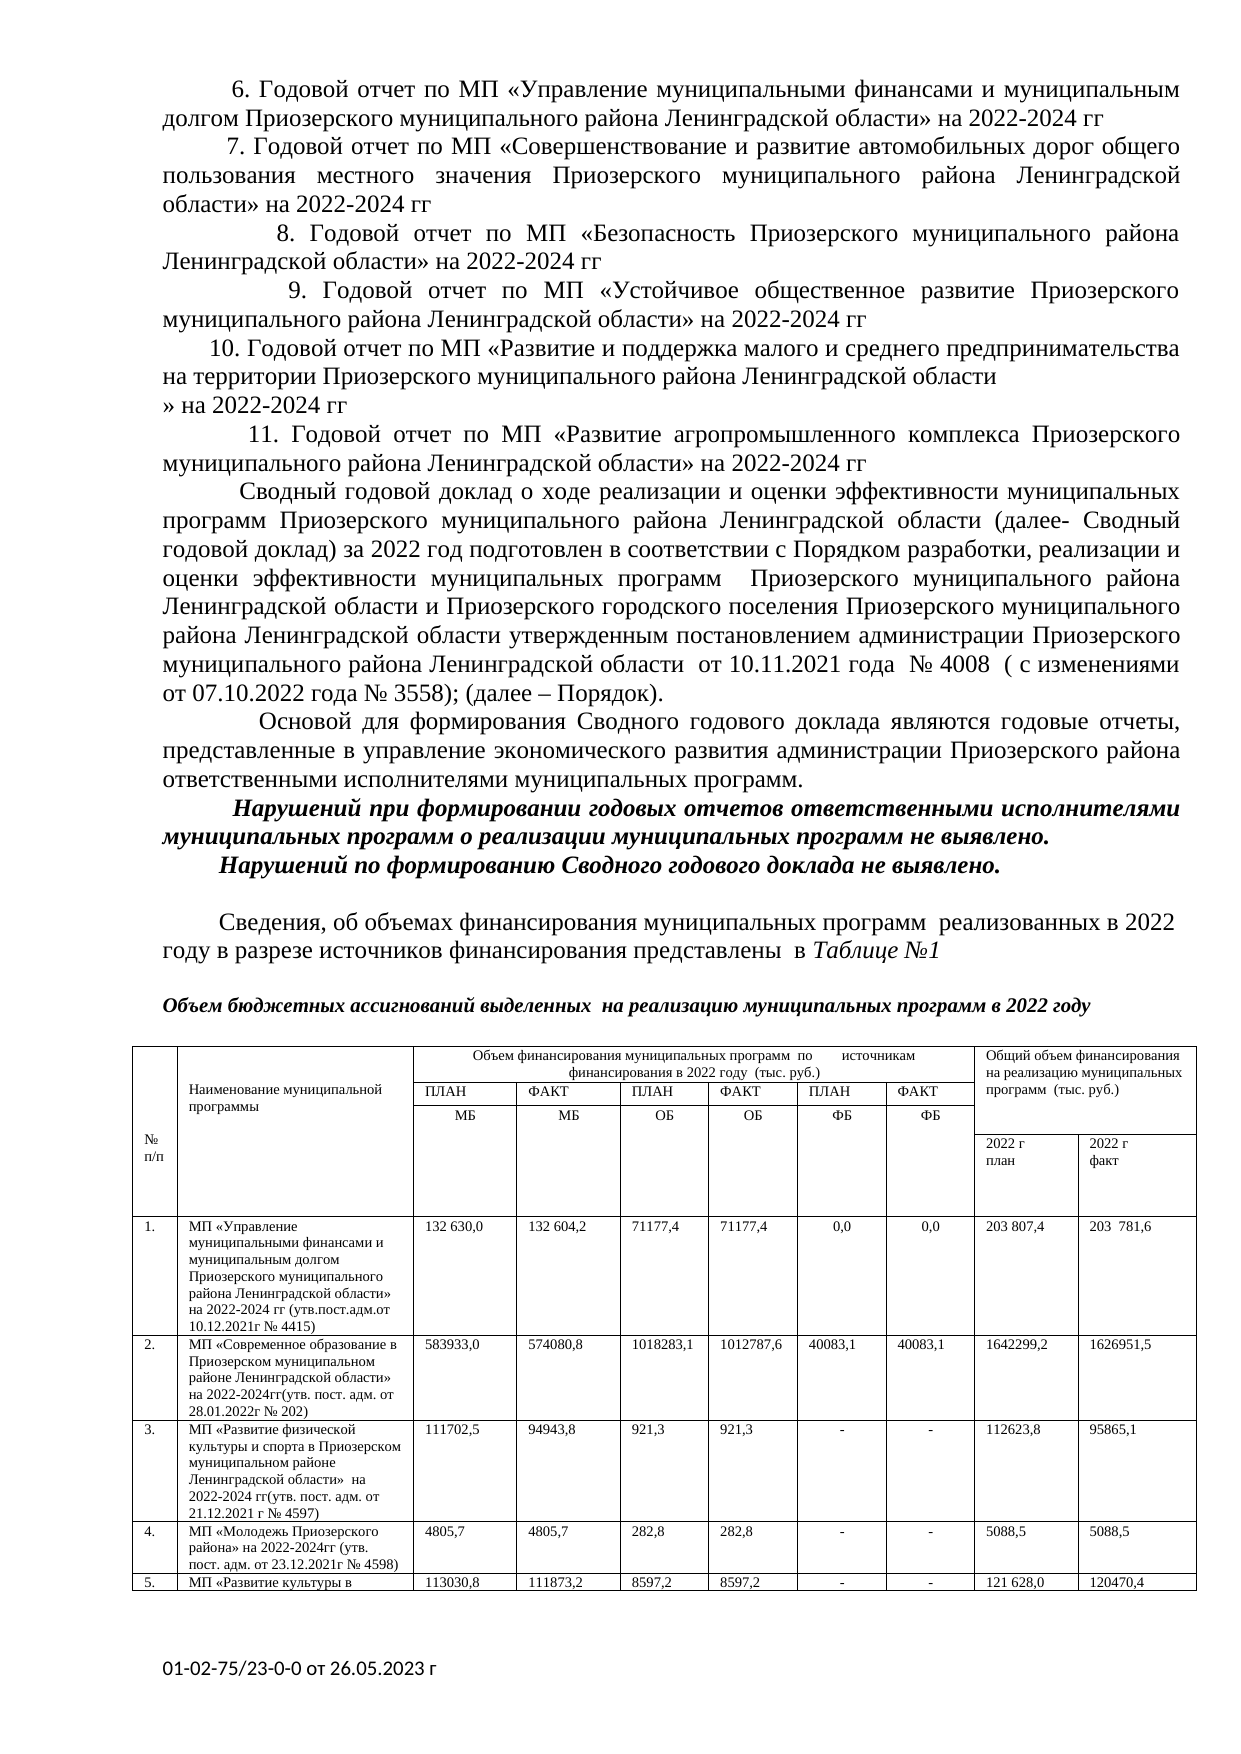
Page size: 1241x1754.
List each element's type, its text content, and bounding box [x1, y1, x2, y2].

table_cell 1018283,1 [621, 1336, 708, 1419]
table_cell 120470,4 [1079, 1574, 1196, 1590]
table_cell ПЛАН [414, 1083, 516, 1105]
table_cell 4805,7 [517, 1522, 620, 1573]
text 8. Годовой отчет по МП «Безопасность Приозерского муниципального района Ленинградской области» на 2022-2024 гг [162, 218, 1181, 275]
text 9. Годовой отчет по МП «Устойчивое общественное развитие Приозерского муниципального района Ленинградской области» на 2022-2024 гг [162, 275, 1181, 333]
text Объем бюджетных ассигнований выделенных на реализацию муниципальных программ в 2022 году [162, 993, 1181, 1017]
table_cell 3. [133, 1421, 177, 1521]
table_cell 0,0 [798, 1217, 886, 1335]
text 6. Годовой отчет по МП «Управление муниципальными финансами и муниципальным долгом Приозерского муниципального района Ленинградской области» на 2022-2024 гг [162, 74, 1181, 131]
table_cell 111873,2 [517, 1574, 620, 1590]
table_cell 71177,4 [709, 1217, 797, 1335]
table_cell 5. [133, 1574, 177, 1590]
text Сведения, об объемах финансирования муниципальных программ реализованных в 2022 году в разрезе источников финансирования представлены в Таблице №1 [162, 907, 1181, 964]
text Нарушений при формировании годовых отчетов ответственными исполнителями муниципальных программ о реализации муниципальных программ не выявлено. [162, 793, 1181, 850]
table_cell МП «Современное образование в Приозерском муниципальном районе Ленинградской области» на 2022-2024гг(утв. пост. адм. от 28.01.2022г № 202) [178, 1336, 413, 1419]
table_cell 282,8 [709, 1522, 797, 1573]
table_cell - [798, 1574, 886, 1590]
table_cell МП «Развитие физической культуры и спорта в Приозерском муниципальном районе Ленинградской области» на 2022-2024 гг(утв. пост. адм. от 21.12.2021 г № 4597) [178, 1421, 413, 1521]
table_cell МП «Молодежь Приозерского района» на 2022-2024гг (утв. пост. адм. от 23.12.2021г № 4598) [178, 1522, 413, 1573]
table_cell 4805,7 [414, 1522, 516, 1573]
table_cell 203 781,6 [1079, 1217, 1196, 1335]
table_header Наименование муниципальной программы [178, 1047, 413, 1216]
table_header № п/п [133, 1047, 177, 1216]
table_cell - [887, 1522, 974, 1573]
table_cell ФАКТ [709, 1083, 797, 1105]
table_cell 132 630,0 [414, 1217, 516, 1335]
table_cell 71177,4 [621, 1217, 708, 1335]
table_cell 1626951,5 [1079, 1336, 1196, 1419]
table_header Общий объем финансирования на реализацию муниципальных программ (тыс. руб.) [975, 1047, 1196, 1134]
table_cell - [887, 1574, 974, 1590]
table_cell ФАКТ [517, 1083, 620, 1105]
table_cell 5088,5 [975, 1522, 1078, 1573]
table_cell ОБ [621, 1106, 708, 1216]
table_cell 40083,1 [887, 1336, 974, 1419]
table_cell 8597,2 [709, 1574, 797, 1590]
table_cell 94943,8 [517, 1421, 620, 1521]
table_header Объем финансирования муниципальных программ по источникам финансирования в 2022 году (тыс. руб.) [414, 1047, 974, 1082]
text Сводный годовой доклад о ходе реализации и оценки эффективности муниципальных программ Приозерского муниципального района Ленинградской области (далее- Сводный годовой доклад) за 2022 год подготовлен в соответствии с Порядком разработки, реализации и оценки эффективности муниципальных программ Приозерского муниципального района Ленинградской области и Приозерского городского поселения Приозерского муниципального района Ленинградской области утвержденным постановлением администрации Приозерского муниципального района Ленинградской области от 10.11.2021 года № 4008 ( с изменениями от 07.10.2022 года № 3558); (далее – Порядок). [162, 476, 1181, 706]
table_cell 1. [133, 1217, 177, 1335]
table_cell 113030,8 [414, 1574, 516, 1590]
table_cell ФАКТ [887, 1083, 974, 1105]
table_cell - [798, 1522, 886, 1573]
table_cell 121 628,0 [975, 1574, 1078, 1590]
table_cell 95865,1 [1079, 1421, 1196, 1521]
table_cell 583933,0 [414, 1336, 516, 1419]
text 10. Годовой отчет по МП «Развитие и поддержка малого и среднего предпринимательства на территории Приозерского муниципального района Ленинградской области [162, 333, 1181, 390]
text 11. Годовой отчет по МП «Развитие агропромышленного комплекса Приозерского муниципального района Ленинградской области» на 2022-2024 гг [162, 419, 1181, 476]
table_cell МБ [414, 1106, 516, 1216]
text » на 2022-2024 гг [162, 390, 1181, 419]
table_cell ПЛАН [798, 1083, 886, 1105]
table_cell МБ [517, 1106, 620, 1216]
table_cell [178, 1574, 413, 1590]
table_cell 1642299,2 [975, 1336, 1078, 1419]
table_cell 111702,5 [414, 1421, 516, 1521]
table_cell 2022 г факт [1079, 1135, 1196, 1216]
table_cell 40083,1 [798, 1336, 886, 1419]
table_cell 5088,5 [1079, 1522, 1196, 1573]
table_cell 8597,2 [621, 1574, 708, 1590]
table_cell 1012787,6 [709, 1336, 797, 1419]
text Нарушений по формированию Сводного годового доклада не выявлено. [162, 850, 1181, 879]
table_cell 921,3 [709, 1421, 797, 1521]
table_cell ФБ [798, 1106, 886, 1216]
table_cell 132 604,2 [517, 1217, 620, 1335]
table_cell - [798, 1421, 886, 1521]
text Основой для формирования Сводного годового доклада являются годовые отчеты, представленные в управление экономического развития администрации Приозерского района ответственными исполнителями муниципальных программ. [162, 706, 1181, 793]
table_cell 921,3 [621, 1421, 708, 1521]
table_cell МП «Управление муниципальными финансами и муниципальным долгом Приозерского муниципального района Ленинградской области» на 2022-2024 гг (утв.пост.адм.от 10.12.2021г № 4415) [178, 1217, 413, 1335]
table_cell 282,8 [621, 1522, 708, 1573]
table_cell 2022 г план [975, 1135, 1078, 1216]
table_cell 203 807,4 [975, 1217, 1078, 1335]
table_cell ПЛАН [621, 1083, 708, 1105]
table_cell ОБ [709, 1106, 797, 1216]
table_cell 574080,8 [517, 1336, 620, 1419]
table_cell 0,0 [887, 1217, 974, 1335]
table_cell - [887, 1421, 974, 1521]
table_cell ФБ [887, 1106, 974, 1216]
table_cell 4. [133, 1522, 177, 1573]
table_cell 112623,8 [975, 1421, 1078, 1521]
text 7. Годовой отчет по МП «Совершенствование и развитие автомобильных дорог общего пользования местного значения Приозерского муниципального района Ленинградской области» на 2022-2024 гг [162, 131, 1181, 218]
table_cell 2. [133, 1336, 177, 1419]
